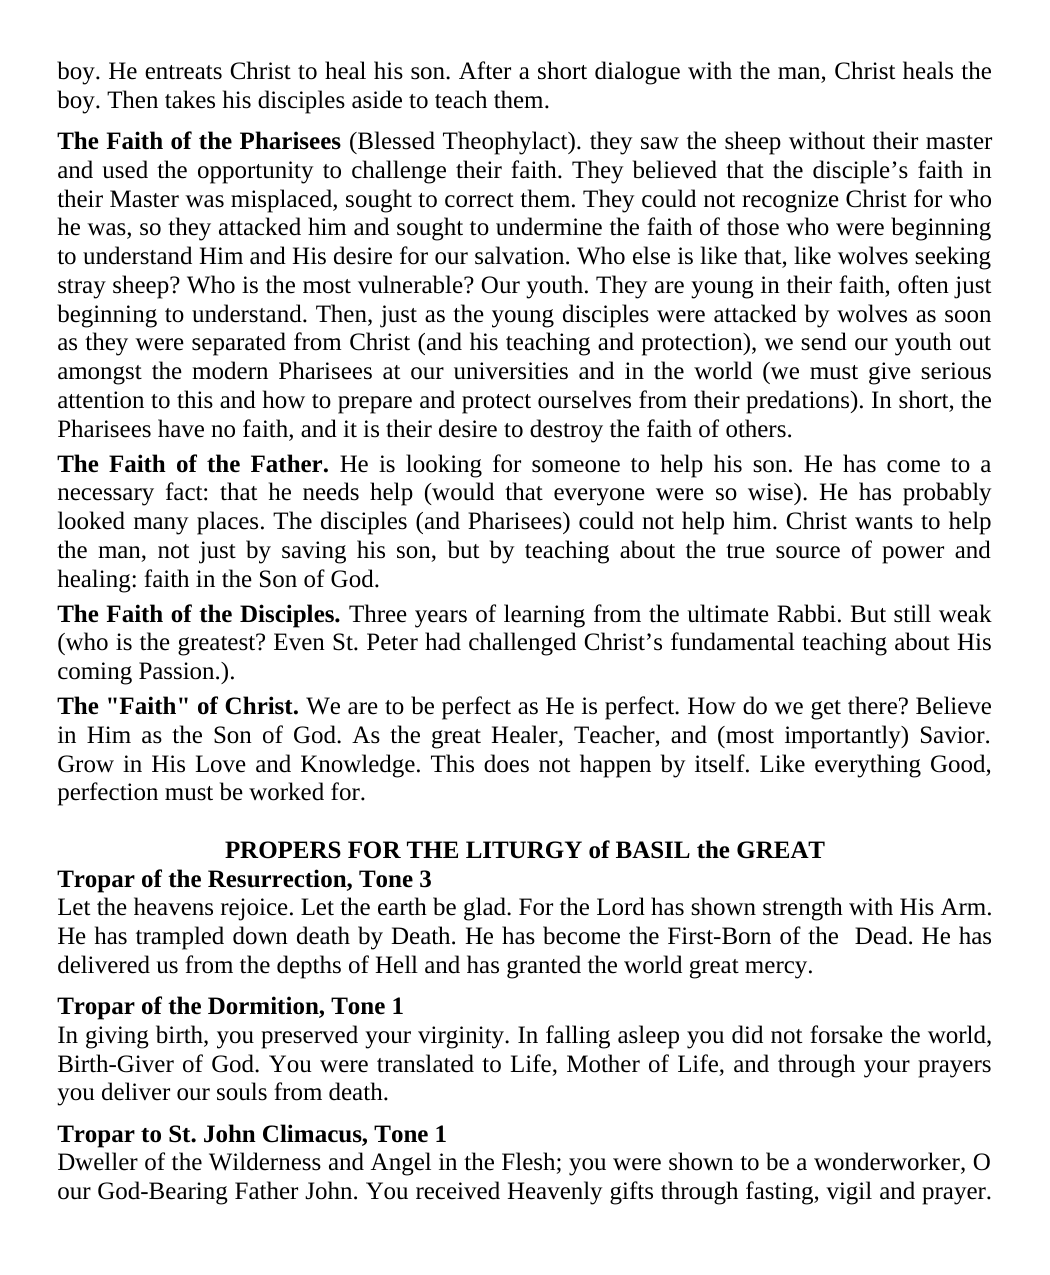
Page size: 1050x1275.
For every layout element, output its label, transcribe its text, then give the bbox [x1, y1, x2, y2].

text Tropar to St. John Climacus, Tone 1 [57, 1119, 993, 1147]
text The Faith of the Father. He is looking for someone to help his son. He has come to a necessary fact: that he needs help (would that everyone were so wise). He has probably looked many places. The disciples (and Pharisees) could not help him. Christ wants to help the man, not just by saving his son, but by teaching about the true source of power and healing: faith in the Son of God. [57, 449, 993, 592]
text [57, 56, 993, 114]
text The "Faith" of Christ. We are to be perfect as He is perfect. How do we get there? Believe in Him as the Son of God. As the great Healer, Teacher, and (most importantly) Savior. Grow in His Love and Knowledge. This does not happen by itself. Like everything Good, perfection must be worked for. [57, 691, 993, 806]
text Tropar of the Resurrection, Tone 3 [57, 864, 993, 892]
text The Faith of the Pharisees (Blessed Theophylact). they saw the sheep without their master and used the opportunity to challenge their faith. They believed that the disciple’s faith in their Master was misplaced, sought to correct them. They could not recognize Christ for who he was, so they attacked him and sought to undermine the faith of those who were beginning to understand Him and His desire for our salvation. Who else is like that, like wolves seeking stray sheep? Who is the most vulnerable? Our youth. They are young in their faith, often just beginning to understand. Then, just as the young disciples were attacked by wolves as soon as they were separated from Christ (and his teaching and protection), we send our youth out amongst the modern Pharisees at our universities and in the world (we must give serious attention to this and how to prepare and protect ourselves from their predations). In short, the Pharisees have no faith, and it is their desire to destroy the faith of others. [57, 126, 993, 442]
text Let the heavens rejoice. Let the earth be glad. For the Lord has shown strength with His Arm. He has trampled down death by Death. He has become the First-Born of the Dead. He has delivered us from the depths of Hell and has granted the world great mercy. [57, 892, 993, 979]
text The Faith of the Disciples. Three years of learning from the ultimate Rabbi. But still weak (who is the greatest? Even St. Peter had challenged Christ’s fundamental teaching about His coming Passion.). [57, 599, 993, 685]
text Tropar of the Dormition, Tone 1 [57, 991, 993, 1020]
text PROPERS FOR THE LITURGY of BASIL the GREAT [57, 835, 993, 864]
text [57, 1147, 993, 1205]
text In giving birth, you preserved your virginity. In falling asleep you did not forsake the world, Birth-Giver of God. You were translated to Life, Mother of Life, and through your prayers you deliver our souls from death. [57, 1020, 993, 1106]
